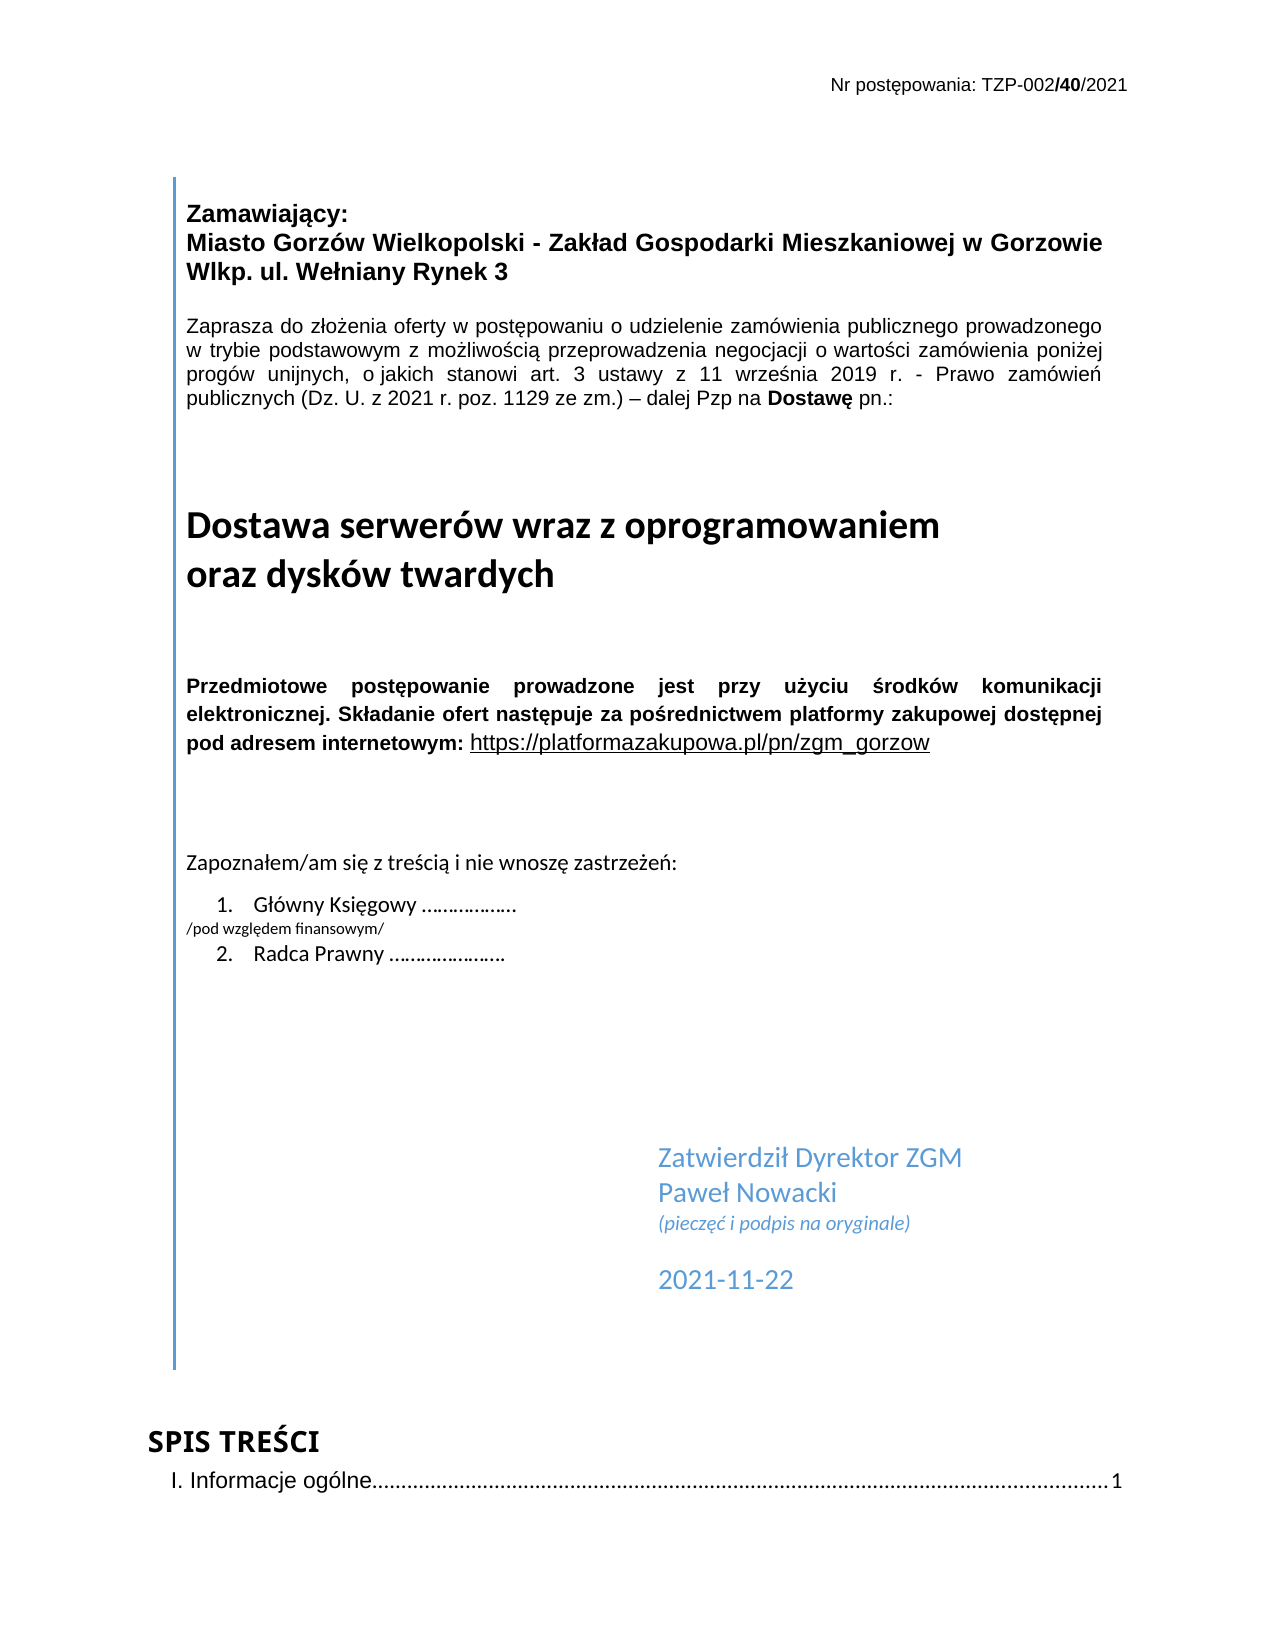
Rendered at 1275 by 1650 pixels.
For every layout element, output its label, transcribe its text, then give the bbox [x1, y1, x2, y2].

table_cell Zapoznałem/am się z treścią i nie wnoszę zastrzeżeń: Główny Księgowy ……………… /pod względem finansowym/ Radca Prawny …………………. [176, 826, 1115, 1369]
table_header Zamawiający: Miasto Gorzów Wielkopolski - Zakład Gospodarki Mieszkaniowej w Gorzowie Wlkp. ul. Wełniany Rynek 3 Zaprasza do złożenia oferty w postępowaniu o udzielenie zamówienia publicznego prowadzonego w trybie podstawowym z możliwością przeprowadzenia negocjacji o wartości zamówienia poniżej progów unijnych, o jakich stanowi art. 3 ustawy z 11 września 2019 r. - Prawo zamówień publicznych (Dz. U. z 2021 r. poz. 1129 ze zm.) – dalej Pzp na Dostawę pn.: [176, 177, 1115, 478]
subtitle Spis treści [148, 273, 1127, 1461]
table_cell Przedmiotowe postępowanie prowadzone jest przy użyciu środków komunikacji elektronicznej. Składanie ofert następuje za pośrednictwem platformy zakupowej dostępnej pod adresem internetowym: https://platformazakupowa.pl/pn/zgm_gorzow [176, 648, 1115, 826]
table_cell Dostawa serwerów wraz z oprogramowaniem oraz dysków twardych [176, 478, 1115, 647]
text I. Informacje ogólne 1 [171, 1467, 1127, 1495]
